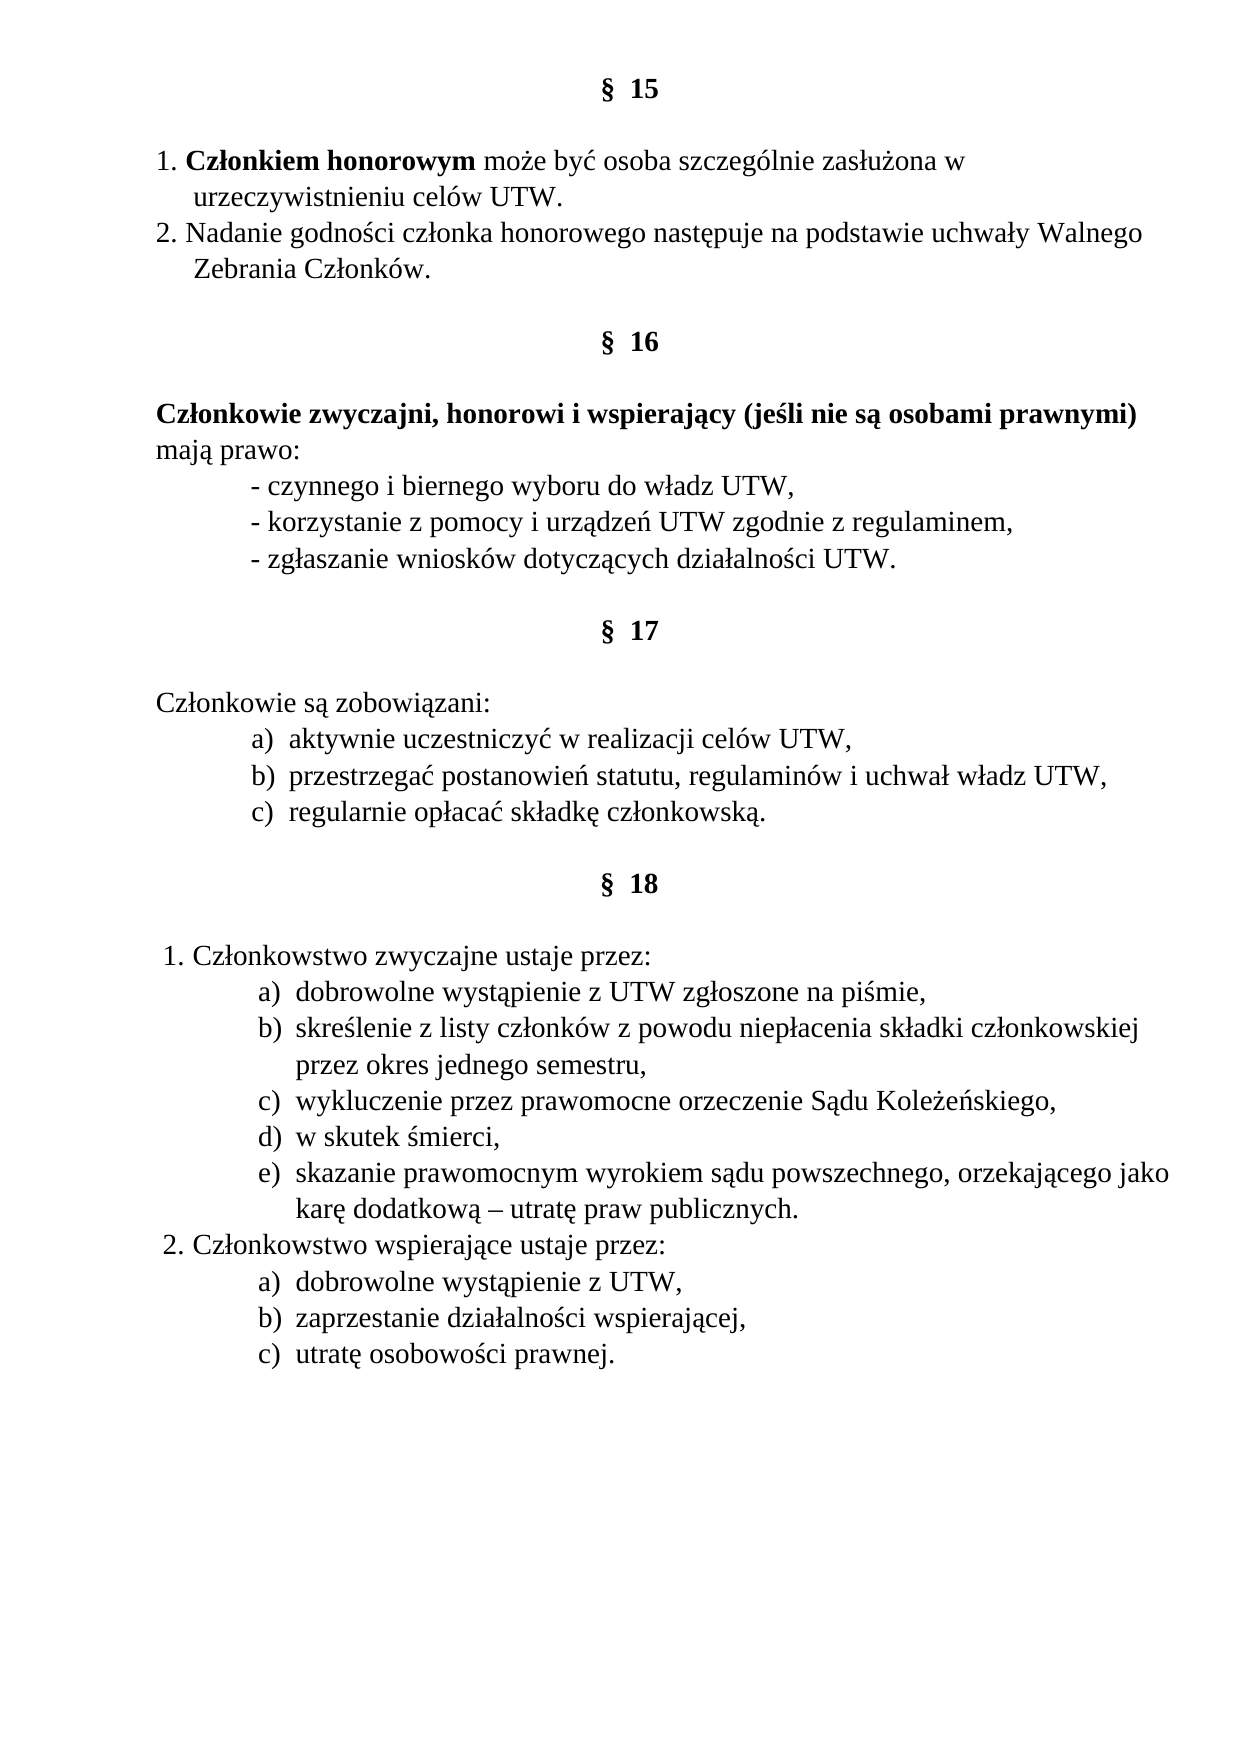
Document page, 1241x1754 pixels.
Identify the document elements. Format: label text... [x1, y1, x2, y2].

text § 18 [162, 866, 1181, 899]
list utratę osobowości prawnej. [258, 1336, 1181, 1369]
text Członkowie są zobowiązani: [156, 685, 1181, 719]
list zaprzestanie działalności wspierającej, [258, 1300, 1181, 1333]
text - czynnego i biernego wyboru do władz UTW, [156, 468, 1181, 502]
list Członkiem honorowym może być osoba szczególnie zasłużona w urzeczywistnieniu celów UTW. [156, 143, 1181, 213]
text § 15 [156, 71, 1181, 104]
text - korzystanie z pomocy i urządzeń UTW zgodnie z regulaminem, [156, 504, 1181, 538]
list skreślenie z listy członków z powodu niepłacenia składki członkowskiej przez okres jednego semestru, [258, 1011, 1181, 1080]
list w skutek śmierci, [258, 1119, 1181, 1153]
text § 17 [156, 613, 1181, 647]
list aktywnie uczestniczyć w realizacji celów UTW, [251, 721, 1181, 755]
list skazanie prawomocnym wyrokiem sądu powszechnego, orzekającego jako karę dodatkową – utratę praw publicznych. [258, 1155, 1181, 1225]
list wykluczenie przez prawomocne orzeczenie Sądu Koleżeńskiego, [258, 1083, 1181, 1116]
text - zgłaszanie wniosków dotyczących działalności UTW. [156, 541, 1181, 574]
list Członkowstwo zwyczajne ustaje przez: [162, 938, 1181, 972]
list Nadanie godności członka honorowego następuje na podstawie uchwały Walnego Zebrania Członków. [156, 215, 1181, 285]
list dobrowolne wystąpienie z UTW, [258, 1264, 1181, 1297]
list regularnie opłacać składkę członkowską. [251, 794, 1181, 827]
text § 16 [156, 324, 1181, 357]
text Członkowie zwyczajni, honorowi i wspierający (jeśli nie są osobami prawnymi) mają prawo: [156, 396, 1181, 466]
list przestrzegać postanowień statutu, regulaminów i uchwał władz UTW, [251, 758, 1181, 791]
list Członkowstwo wspierające ustaje przez: [162, 1227, 1181, 1261]
list dobrowolne wystąpienie z UTW zgłoszone na piśmie, [258, 974, 1181, 1008]
